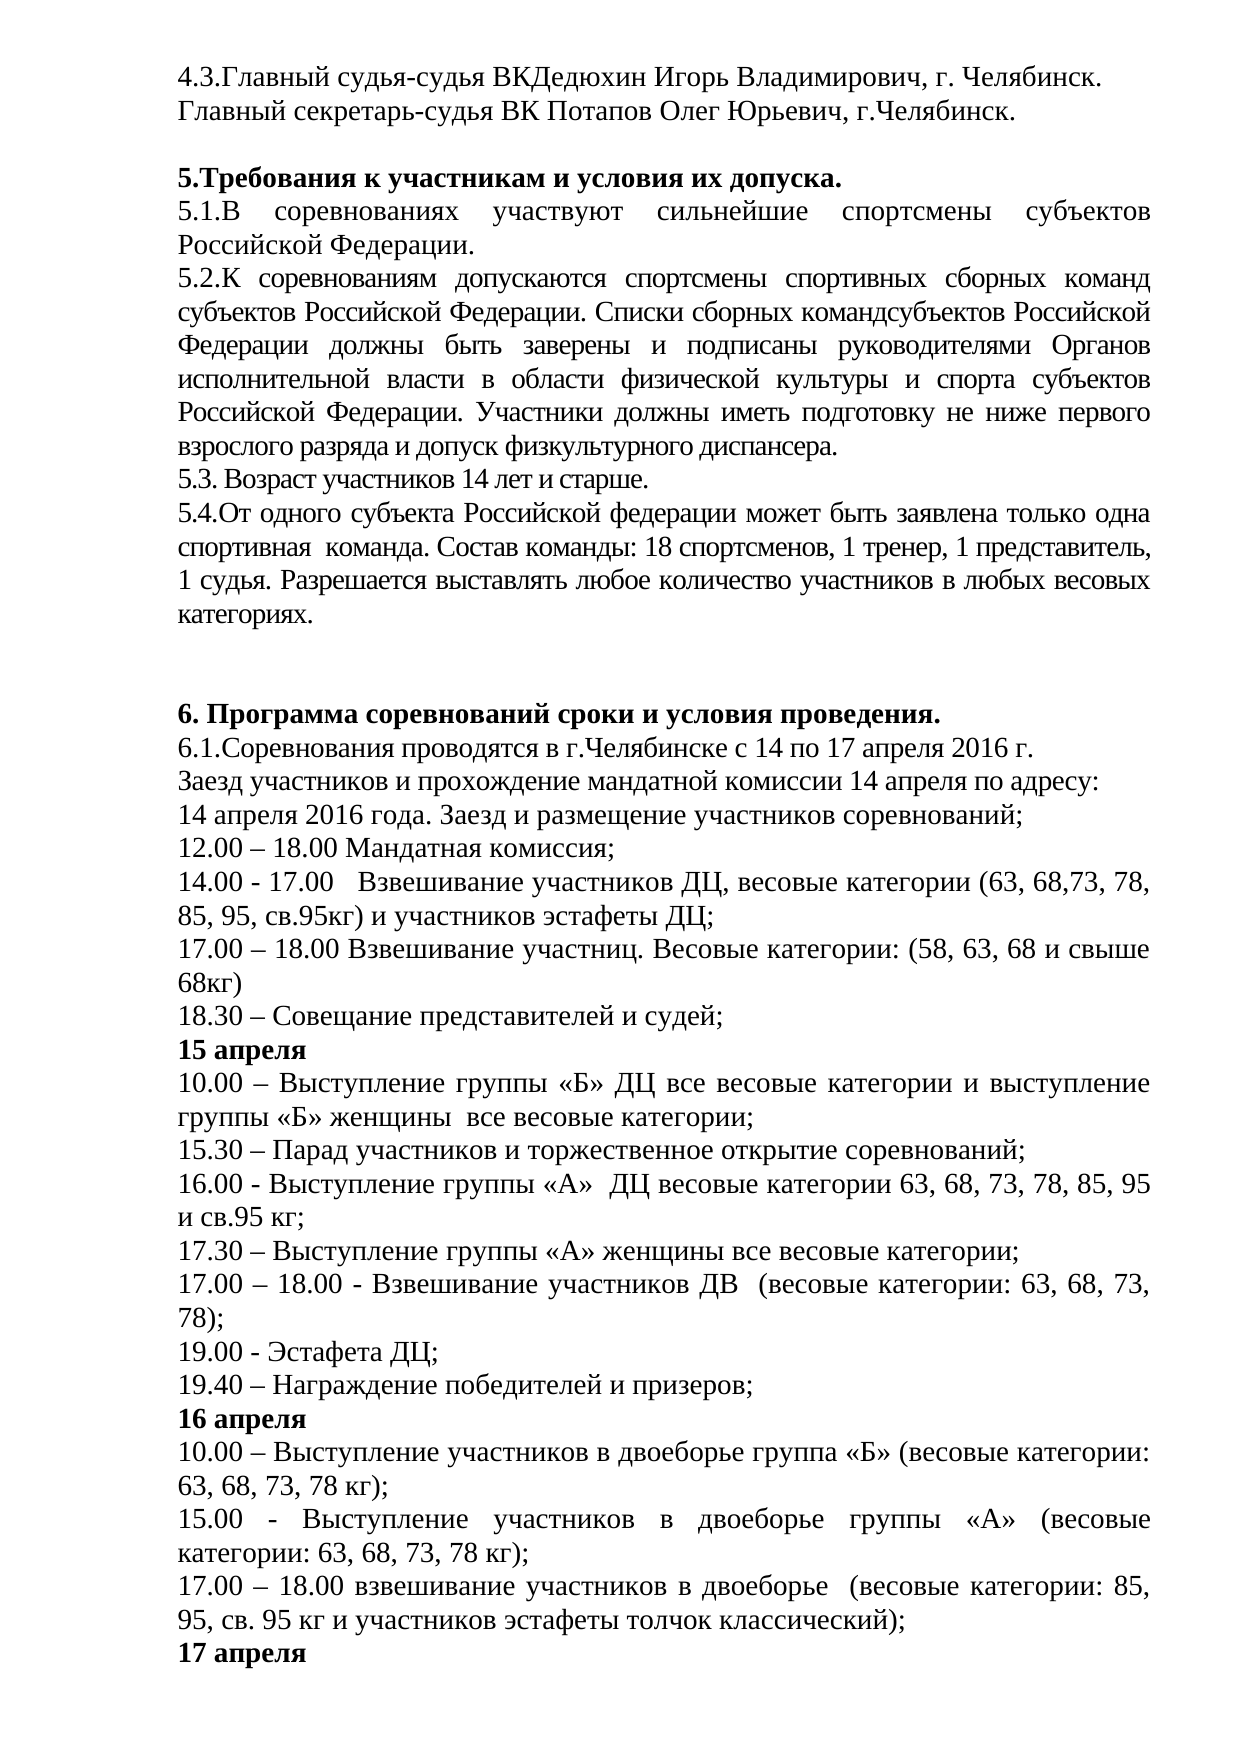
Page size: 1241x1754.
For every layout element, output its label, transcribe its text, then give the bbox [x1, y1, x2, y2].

text 15 апреля [177, 1032, 1152, 1065]
text 6. Программа соревнований сроки и условия проведения. [177, 696, 1152, 730]
text 10.00 – Выступление группы «Б» ДЦ все весовые категории и выступление группы «Б» женщины все весовые категории; [177, 1065, 1152, 1132]
text Главный секретарь-судья ВК Потапов Олег Юрьевич, г.Челябинск. [177, 93, 1152, 126]
text 19.00 - Эстафета ДЦ; [177, 1334, 1152, 1367]
text 5.2.К соревнованиям допускаются спортсмены спортивных сборных команд субъектов Российской Федерации. Списки сборных командсубъектов Российской Федерации должны быть заверены и подписаны руководителями Органов исполнительной власти в области физической культуры и спорта субъектов Российской Федерации. Участники должны иметь подготовку не ниже первого взрослого разряда и допуск физкультурного диспансера. [177, 260, 1152, 462]
text 12.00 – 18.00 Мандатная комиссия; [177, 831, 1152, 864]
text 17.00 – 18.00 Взвешивание участниц. Весовые категории: (58, 63, 68 и свыше 68кг) [177, 931, 1152, 998]
text 4.3.Главный судья-судья ВКДедюхин Игорь Владимирович, г. Челябинск. [177, 59, 1152, 93]
text 5.4.От одного субъекта Российской федерации может быть заявлена только одна спортивная команда. Состав команды: 18 спортсменов, 1 тренер, 1 представитель, 1 судья. Разрешается выставлять любое количество участников в любых весовых категориях. [177, 495, 1152, 629]
text 6.1.Соревнования проводятся в г.Челябинске с 14 по 17 апреля 2016 г. [177, 730, 1152, 763]
text 14 апреля 2016 года. Заезд и размещение участников соревнований; [177, 797, 1152, 831]
text Заезд участников и прохождение мандатной комиссии 14 апреля по адресу: [177, 763, 1152, 797]
text 18.30 – Совещание представителей и судей; [177, 998, 1152, 1032]
text 17.00 – 18.00 - Взвешивание участников ДВ (весовые категории: 63, 68, 73, 78); [177, 1267, 1152, 1334]
text 15.30 – Парад участников и торжественное открытие соревнований; [177, 1132, 1152, 1166]
text 14.00 - 17.00 Взвешивание участников ДЦ, весовые категории (63, 68,73, 78, 85, 95, св.95кг) и участников эстафеты ДЦ; [177, 864, 1152, 931]
text 5.Требования к участникам и условия их допуска. [177, 160, 1152, 193]
text 5.1.В соревнованиях участвуют сильнейшие спортсмены субъектов Российской Федерации. [177, 193, 1152, 260]
text 5.3. Возраст участников 14 лет и старше. [177, 462, 1152, 495]
text 16 апреля [177, 1401, 1152, 1434]
text 17 апреля [177, 1636, 1152, 1669]
text 17.00 – 18.00 взвешивание участников в двоеборье (весовые категории: 85, 95, св. 95 кг и участников эстафеты толчок классический); [177, 1568, 1152, 1636]
text 15.00 - Выступление участников в двоеборье группы «А» (весовые категории: 63, 68, 73, 78 кг); [177, 1501, 1152, 1568]
text 19.40 – Награждение победителей и призеров; [177, 1367, 1152, 1401]
text 10.00 – Выступление участников в двоеборье группа «Б» (весовые категории: 63, 68, 73, 78 кг); [177, 1434, 1152, 1501]
text 16.00 - Выступление группы «А» ДЦ весовые категории 63, 68, 73, 78, 85, 95 и св.95 кг; [177, 1166, 1152, 1233]
text 17.30 – Выступление группы «А» женщины все весовые категории; [177, 1233, 1152, 1267]
